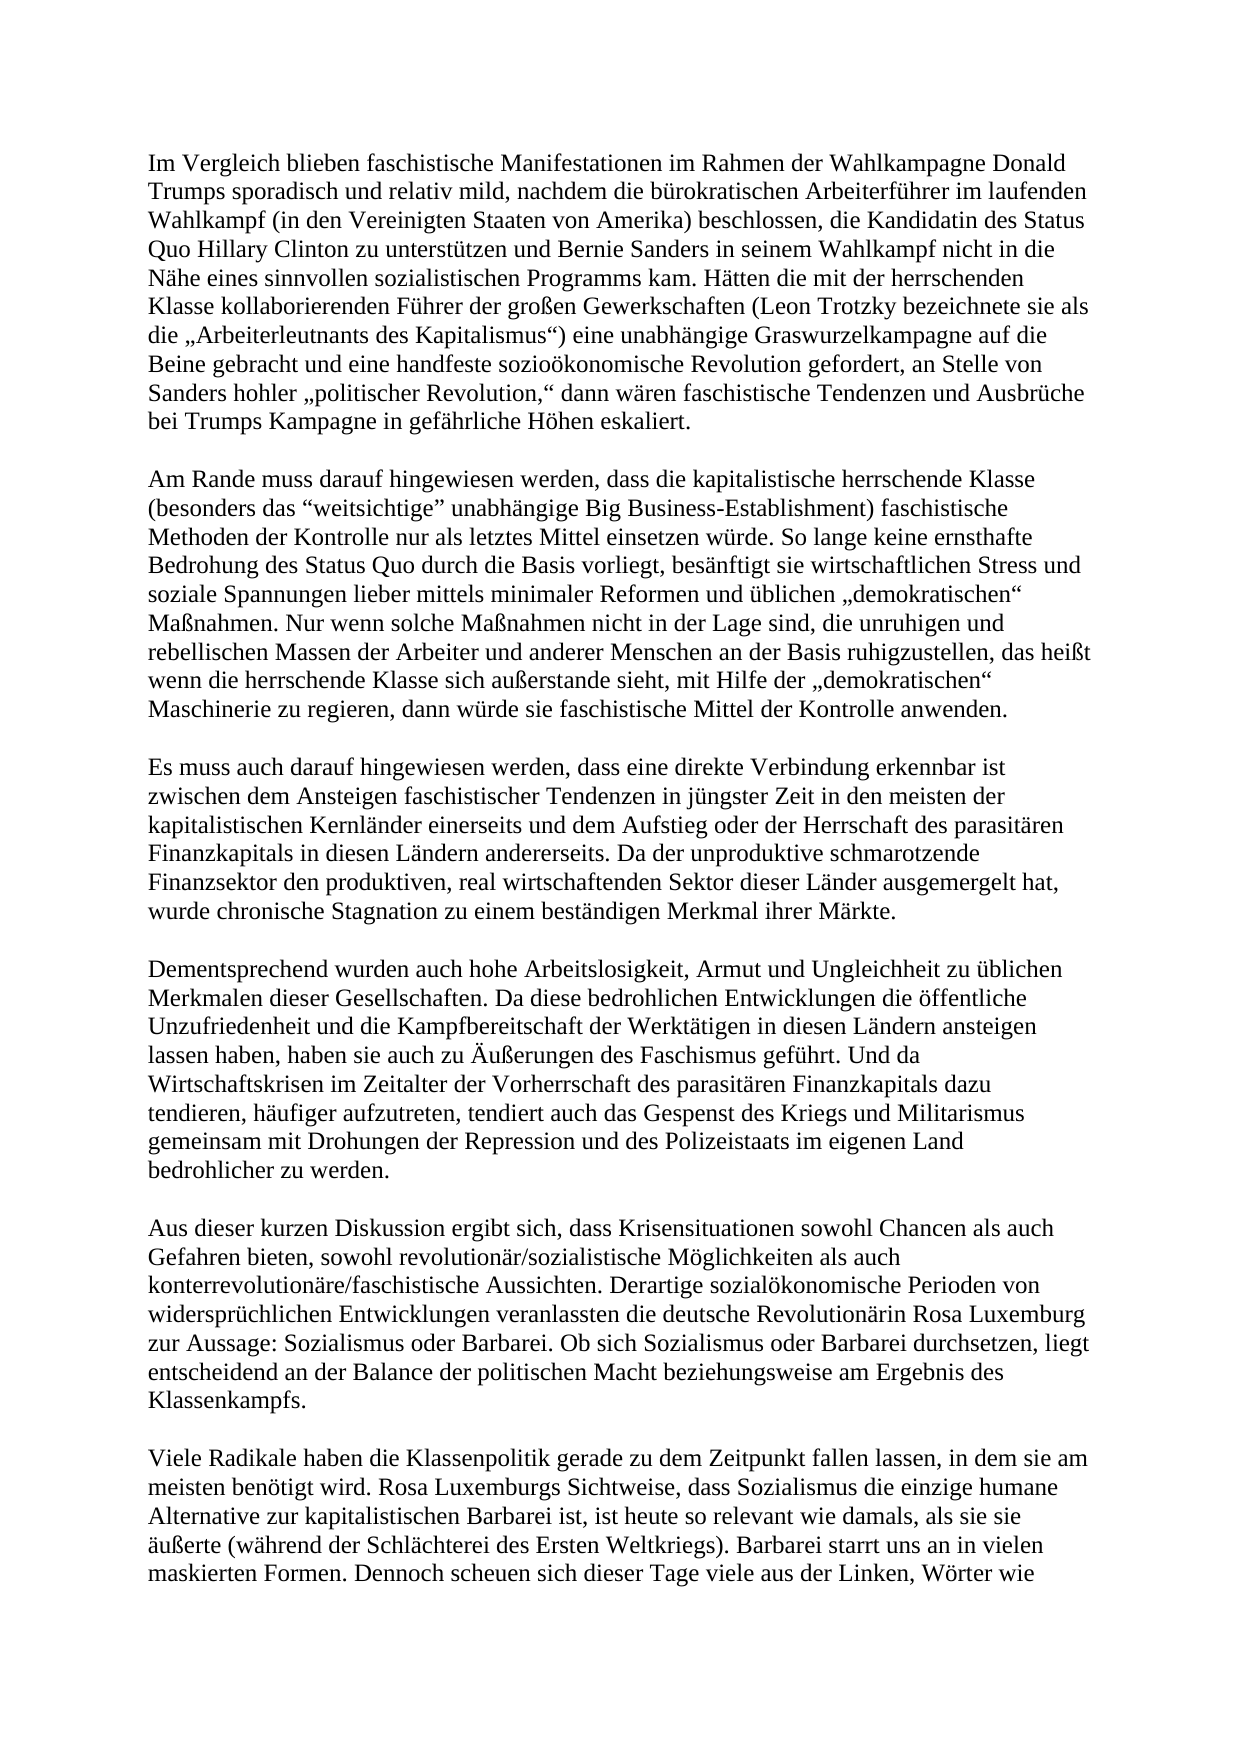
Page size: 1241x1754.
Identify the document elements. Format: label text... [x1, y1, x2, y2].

text Am Rande muss darauf hingewiesen werden, dass die kapitalistische herrschende Klasse (besonders das “weitsichtige” unabhängige Big Business-Establishment) faschistische Methoden der Kontrolle nur als letztes Mittel einsetzen würde. So lange keine ernsthafte Bedrohung des Status Quo durch die Basis vorliegt, besänftigt sie wirtschaftlichen Stress und soziale Spannungen lieber mittels minimaler Reformen und üblichen „demokratischen“ Maßnahmen. Nur wenn solche Maßnahmen nicht in der Lage sind, die unruhigen und rebellischen Massen der Arbeiter und anderer Menschen an der Basis ruhigzustellen, das heißt wenn die herrschende Klasse sich außerstande sieht, mit Hilfe der „demokratischen“ Maschinerie zu regieren, dann würde sie faschistische Mittel der Kontrolle anwenden. [148, 464, 1093, 723]
text Es muss auch darauf hingewiesen werden, dass eine direkte Verbindung erkennbar ist zwischen dem Ansteigen faschistischer Tendenzen in jüngster Zeit in den meisten der kapitalistischen Kernländer einerseits und dem Aufstieg oder der Herrschaft des parasitären Finanzkapitals in diesen Ländern andererseits. Da der unproduktive schmarotzende Finanzsektor den produktiven, real wirtschaftenden Sektor dieser Länder ausgemergelt hat, wurde chronische Stagnation zu einem beständigen Merkmal ihrer Märkte. [148, 752, 1093, 925]
text Im Vergleich blieben faschistische Manifestationen im Rahmen der Wahlkampagne Donald Trumps sporadisch und relativ mild, nachdem die bürokratischen Arbeiterführer im laufenden Wahlkampf (in den Vereinigten Staaten von Amerika) beschlossen, die Kandidatin des Status Quo Hillary Clinton zu unterstützen und Bernie Sanders in seinem Wahlkampf nicht in die Nähe eines sinnvollen sozialistischen Programms kam. Hätten die mit der herrschenden Klasse kollaborierenden Führer der großen Gewerkschaften (Leon Trotzky bezeichnete sie als die „Arbeiterleutnants des Kapitalismus“) eine unabhängige Graswurzelkampagne auf die Beine gebracht und eine handfeste sozioökonomische Revolution gefordert, an Stelle von Sanders hohler „politischer Revolution,“ dann wären faschistische Tendenzen und Ausbrüche bei Trumps Kampagne in gefährliche Höhen eskaliert. [148, 148, 1093, 435]
text Dementsprechend wurden auch hohe Arbeitslosigkeit, Armut und Ungleichheit zu üblichen Merkmalen dieser Gesellschaften. Da diese bedrohlichen Entwicklungen die öffentliche Unzufriedenheit und die Kampfbereitschaft der Werktätigen in diesen Ländern ansteigen lassen haben, haben sie auch zu Äußerungen des Faschismus geführt. Und da Wirtschaftskrisen im Zeitalter der Vorherrschaft des parasitären Finanzkapitals dazu tendieren, häufiger aufzutreten, tendiert auch das Gespenst des Kriegs und Militarismus gemeinsam mit Drohungen der Repression und des Polizeistaats im eigenen Land bedrohlicher zu werden. [148, 954, 1093, 1184]
text Aus dieser kurzen Diskussion ergibt sich, dass Krisensituationen sowohl Chancen als auch Gefahren bieten, sowohl revolutionär/sozialistische Möglichkeiten als auch konterrevolutionäre/faschistische Aussichten. Derartige sozialökonomische Perioden von widersprüchlichen Entwicklungen veranlassten die deutsche Revolutionärin Rosa Luxemburg zur Aussage: Sozialismus oder Barbarei. Ob sich Sozialismus oder Barbarei durchsetzen, liegt entscheidend an der Balance der politischen Macht beziehungsweise am Ergebnis des Klassenkampfs. [148, 1213, 1093, 1414]
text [148, 1443, 1093, 1587]
